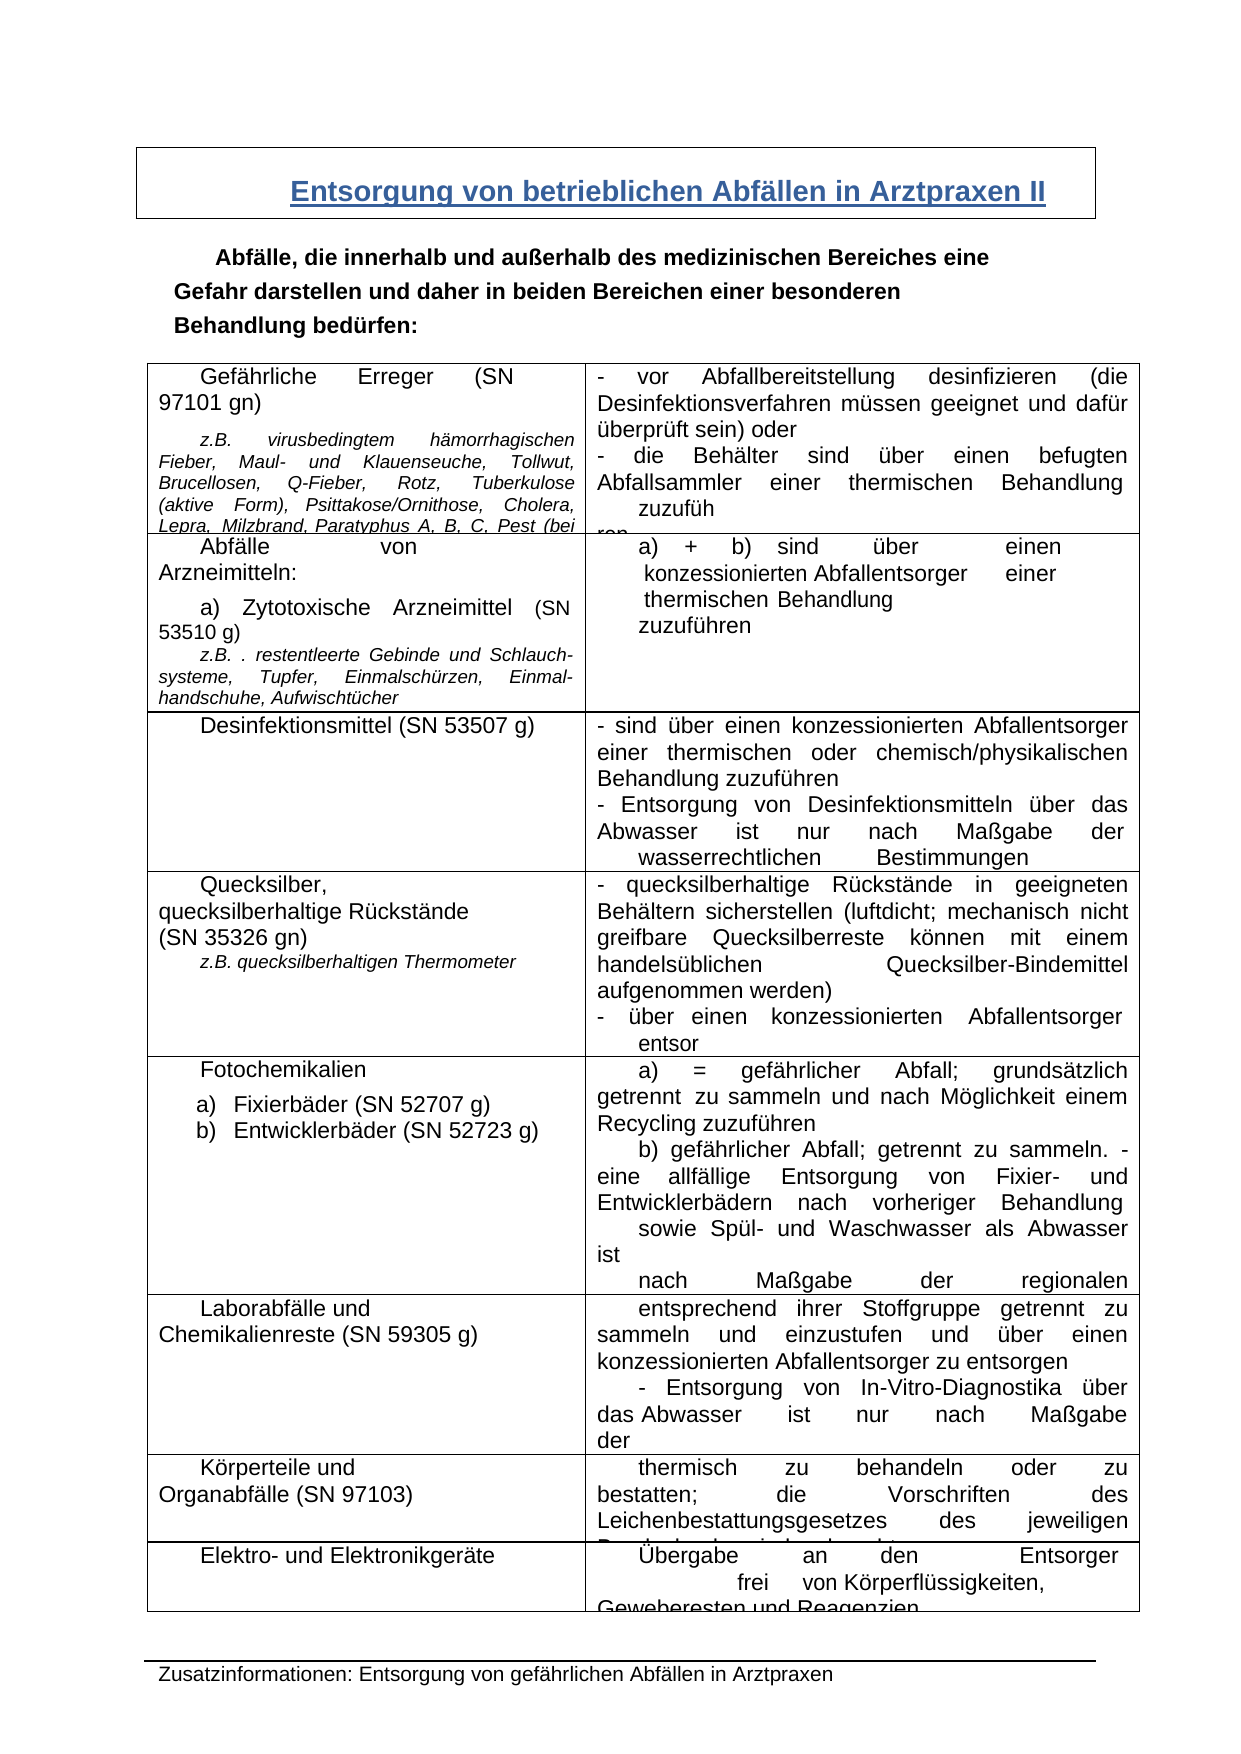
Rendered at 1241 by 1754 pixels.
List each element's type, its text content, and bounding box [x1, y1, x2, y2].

subtitle Abfälle, die innerhalb und außerhalb des medizinischen Bereiches eine Gefahr darstellen und daher in beiden Bereichen einer besonderen Behandlung bedürfen: [174, 244, 1026, 339]
table_cell a) + b) sind über einen konzessionierten Abfallentsorger einer thermischen Behandlung zuzuführen [586, 534, 1139, 711]
table_cell sind über einen konzessionierten Abfallentsorger einer thermischen oder chemisch/physikalischen Behandlung zuzuführen Entsorgung von Desinfektionsmitteln über das Abwasser ist nur nach Maßgabe der wasserrechtlichen Bestimmungen zulässig [586, 713, 1139, 871]
table_cell Laborabfälle und Chemikalienreste (SN 59305 g) [148, 1295, 585, 1453]
table_cell a) = gefährlicher Abfall; grundsätzlich getrennt zu sammeln und nach Möglichkeit einem Recycling zuzuführen b) gefährlicher Abfall; getrennt zu sammeln. - eine allfällige Entsorgung von Fixier- und Entwicklerbädern nach vorheriger Behandlung sowie Spül- und Waschwasser als Abwasser ist nach Maßgabe der regionalen wasserrechtlichen Bestimmungen zulässig [586, 1057, 1139, 1294]
text Zusatzinformationen: Entsorgung von gefährlichen Abfällen in Arztpraxen [158, 1661, 1105, 1685]
table_cell thermisch zu behandeln oder zu bestatten; die Vorschriften des Leichenbestattungsgesetzes des jeweiligen Bundeslandes sind zu beachten [586, 1455, 1139, 1541]
table_header Gefährliche Erreger (SN 97101 gn) z.B. virusbedingtem hämorrhagischen Fieber, Maul- und Klauenseuche, Tollwut, Brucellosen, Q-Fieber, Rotz, Tuberkulose (aktive Form), Psittakose/Ornithose, Cholera, Lepra, Milzbrand, Paratyphus A, B, C, Pest (bei Mensch und Tier), Tularämie, Typhus abdominalis [148, 364, 585, 532]
table_cell Übergabe an den Entsorger frei von Körperflüssigkeiten, Geweberesten und Reagenzien [586, 1543, 1139, 1611]
subtitle Entsorgung von betrieblichen Abfällen in Arztpraxen II [249, 174, 1105, 208]
table_cell Fotochemikalien Fixierbäder (SN 52707 g) Entwicklerbäder (SN 52723 g) [148, 1057, 585, 1294]
table_cell quecksilberhaltige Rückstände in geeigneten Behältern sicherstellen (luftdicht; mechanisch nicht greifbare Quecksilberreste können mit einem handelsüblichen Quecksilber-Bindemittel aufgenommen werden) über einen konzessionierten Abfallentsorger entsorgen [586, 872, 1139, 1056]
table_cell Abfälle von Arzneimitteln: a) Zytotoxische Arzneimittel (SN 53510 g) z.B. . restentleerte Gebinde und Schlauch- systeme, Tupfer, Einmalschürzen, Einmal- handschuhe, Aufwischtücher b) Schwermetallhältige Arzneimittel (SN 53501, EAV-Code 18 01 09) [148, 534, 585, 711]
table_cell Desinfektionsmittel (SN 53507 g) [148, 713, 585, 871]
table_cell Elektro- und Elektronikgeräte [148, 1543, 585, 1611]
table_cell entsprechend ihrer Stoffgruppe getrennt zu sammeln und einzustufen und über einen konzessionierten Abfallentsorger zu entsorgen - Entsorgung von In-Vitro-Diagnostika über das Abwasser ist nur nach Maßgabe der wasserrechtlichen Bestimmungen zulässig. [586, 1295, 1139, 1453]
table_cell Quecksilber, quecksilberhaltige Rückstände (SN 35326 gn) z.B. quecksilberhaltigen Thermometer [148, 872, 585, 1056]
table_header vor Abfallbereitstellung desinfizieren (die Desinfektionsverfahren müssen geeignet und dafür überprüft sein) oder die Behälter sind über einen befugten Abfallsammler einer thermischen Behandlung zuzuführen. [586, 364, 1139, 532]
table_cell Körperteile und Organabfälle (SN 97103) [148, 1455, 585, 1541]
